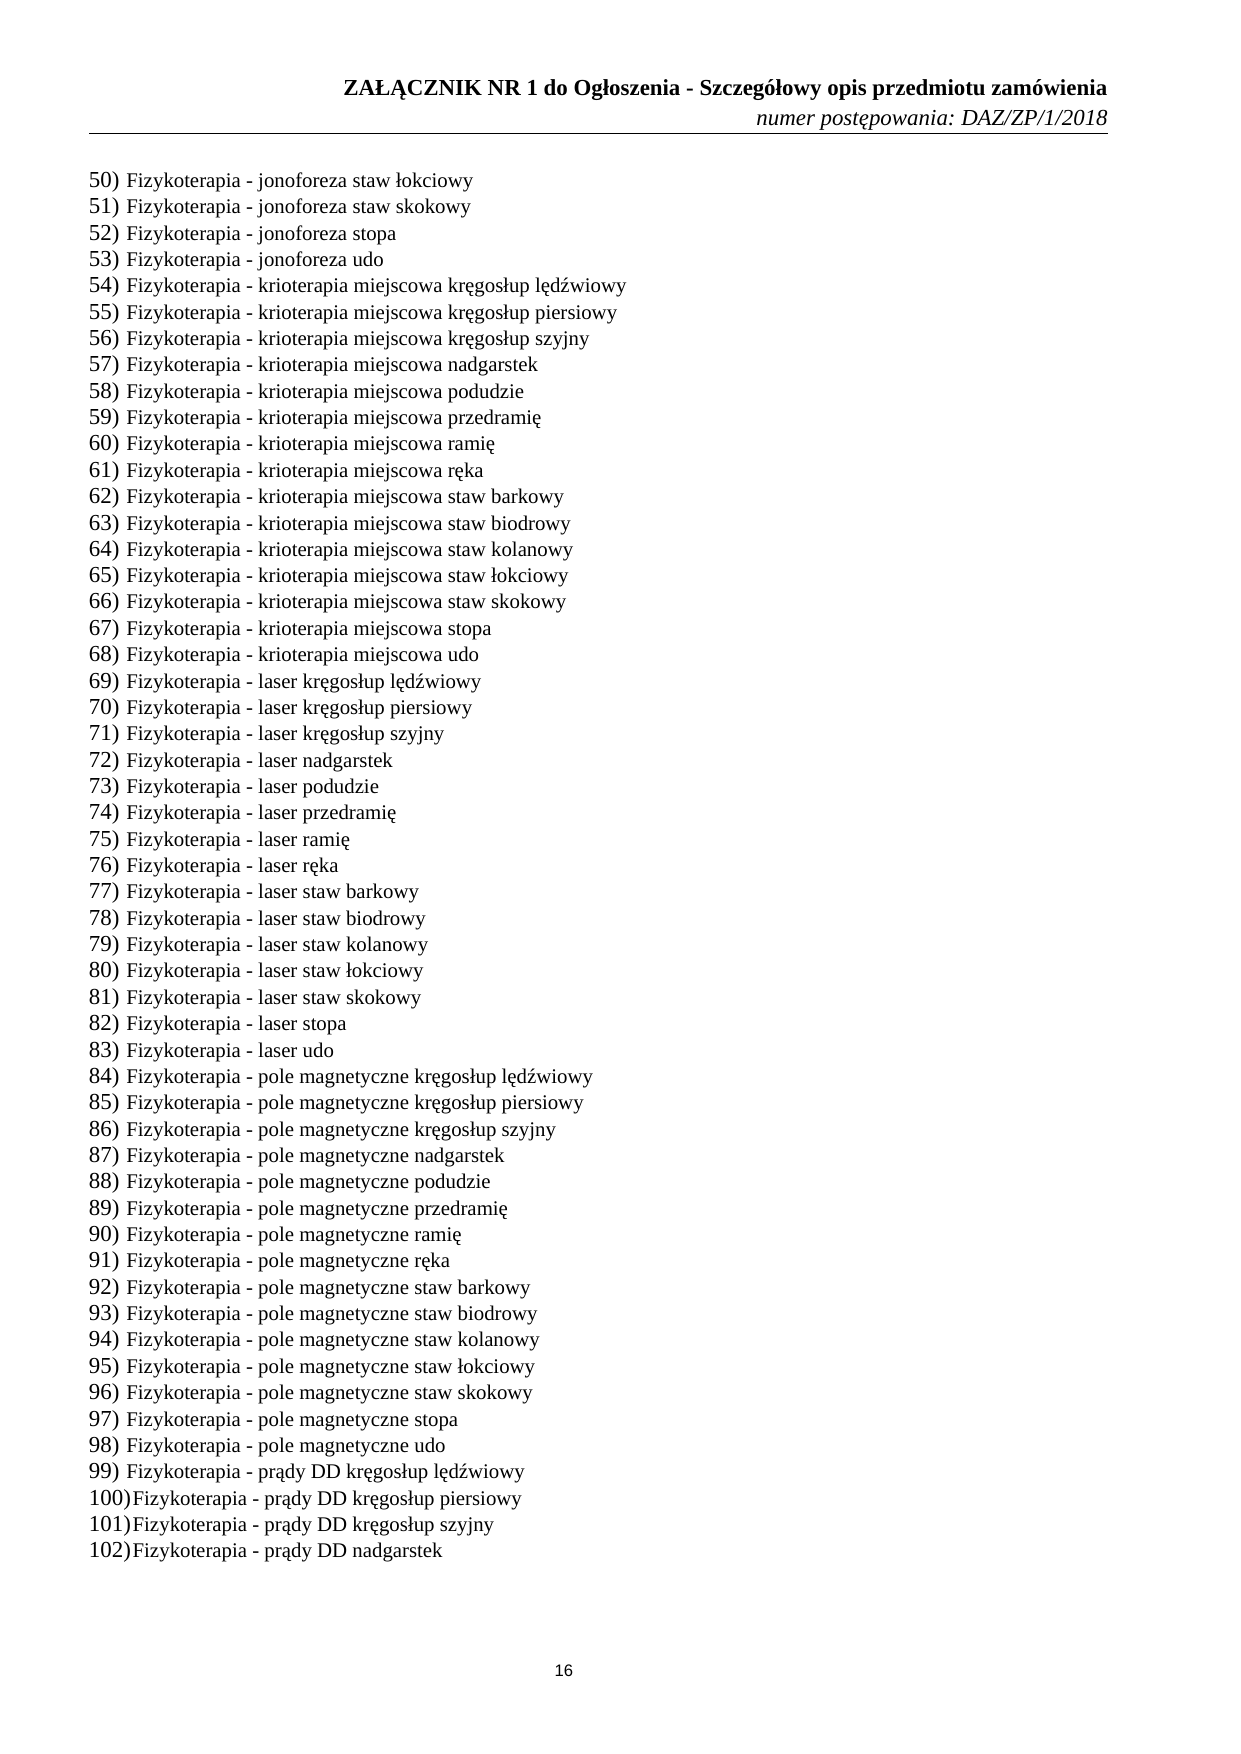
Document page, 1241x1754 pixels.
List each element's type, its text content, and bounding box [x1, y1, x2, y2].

list Fizykoterapia - krioterapia miejscowa staw barkowy [89, 482, 1107, 508]
list Fizykoterapia - laser staw kolanowy [89, 930, 1107, 957]
list Fizykoterapia - prądy DD kręgosłup szyjny [89, 1510, 1107, 1536]
list Fizykoterapia - prądy DD kręgosłup lędźwiowy [89, 1457, 1107, 1484]
list Fizykoterapia - laser staw biodrowy [89, 904, 1107, 930]
list Fizykoterapia - pole magnetyczne ramię [89, 1220, 1107, 1246]
list Fizykoterapia - laser kręgosłup piersiowy [89, 693, 1107, 719]
list Fizykoterapia - laser staw skokowy [89, 983, 1107, 1009]
list Fizykoterapia - laser ramię [89, 825, 1107, 851]
list Fizykoterapia - krioterapia miejscowa ręka [89, 456, 1107, 482]
list Fizykoterapia - pole magnetyczne podudzie [89, 1167, 1107, 1194]
list Fizykoterapia - krioterapia miejscowa staw biodrowy [89, 508, 1107, 535]
list Fizykoterapia - pole magnetyczne staw skokowy [89, 1378, 1107, 1404]
list Fizykoterapia - laser stopa [89, 1009, 1107, 1036]
list Fizykoterapia - krioterapia miejscowa podudzie [89, 377, 1107, 403]
list Fizykoterapia - jonoforeza stopa [89, 219, 1107, 245]
list Fizykoterapia - krioterapia miejscowa staw kolanowy [89, 535, 1107, 561]
list Fizykoterapia - krioterapia miejscowa przedramię [89, 403, 1107, 429]
list Fizykoterapia - krioterapia miejscowa kręgosłup piersiowy [89, 298, 1107, 324]
list Fizykoterapia - pole magnetyczne staw barkowy [89, 1273, 1107, 1299]
list Fizykoterapia - laser kręgosłup lędźwiowy [89, 667, 1107, 693]
list Fizykoterapia - pole magnetyczne ręka [89, 1246, 1107, 1273]
list Fizykoterapia - pole magnetyczne przedramię [89, 1194, 1107, 1220]
list Fizykoterapia - laser podudzie [89, 772, 1107, 798]
list Fizykoterapia - krioterapia miejscowa udo [89, 640, 1107, 667]
list Fizykoterapia - prądy DD kręgosłup piersiowy [89, 1484, 1107, 1510]
list Fizykoterapia - laser staw łokciowy [89, 957, 1107, 983]
list Fizykoterapia - krioterapia miejscowa nadgarstek [89, 350, 1107, 377]
list Fizykoterapia - jonoforeza staw łokciowy [89, 166, 1107, 192]
list Fizykoterapia - krioterapia miejscowa staw łokciowy [89, 561, 1107, 588]
list Fizykoterapia - laser staw barkowy [89, 877, 1107, 904]
list Fizykoterapia - krioterapia miejscowa stopa [89, 614, 1107, 640]
list Fizykoterapia - laser kręgosłup szyjny [89, 719, 1107, 746]
list Fizykoterapia - krioterapia miejscowa ramię [89, 429, 1107, 456]
list Fizykoterapia - prądy DD nadgarstek [89, 1536, 1107, 1563]
list Fizykoterapia - laser przedramię [89, 798, 1107, 825]
list Fizykoterapia - pole magnetyczne kręgosłup piersiowy [89, 1088, 1107, 1115]
list Fizykoterapia - pole magnetyczne staw kolanowy [89, 1326, 1107, 1352]
list Fizykoterapia - krioterapia miejscowa kręgosłup lędźwiowy [89, 271, 1107, 298]
list Fizykoterapia - laser ręka [89, 851, 1107, 877]
list Fizykoterapia - pole magnetyczne kręgosłup szyjny [89, 1115, 1107, 1141]
list Fizykoterapia - laser udo [89, 1036, 1107, 1062]
list Fizykoterapia - pole magnetyczne udo [89, 1431, 1107, 1457]
list Fizykoterapia - pole magnetyczne staw łokciowy [89, 1352, 1107, 1378]
list Fizykoterapia - pole magnetyczne nadgarstek [89, 1141, 1107, 1167]
list Fizykoterapia - jonoforeza udo [89, 245, 1107, 271]
list Fizykoterapia - jonoforeza staw skokowy [89, 192, 1107, 219]
list Fizykoterapia - laser nadgarstek [89, 746, 1107, 772]
list Fizykoterapia - pole magnetyczne kręgosłup lędźwiowy [89, 1062, 1107, 1088]
list Fizykoterapia - krioterapia miejscowa kręgosłup szyjny [89, 324, 1107, 350]
list Fizykoterapia - pole magnetyczne stopa [89, 1404, 1107, 1431]
list Fizykoterapia - krioterapia miejscowa staw skokowy [89, 588, 1107, 614]
list Fizykoterapia - pole magnetyczne staw biodrowy [89, 1299, 1107, 1326]
